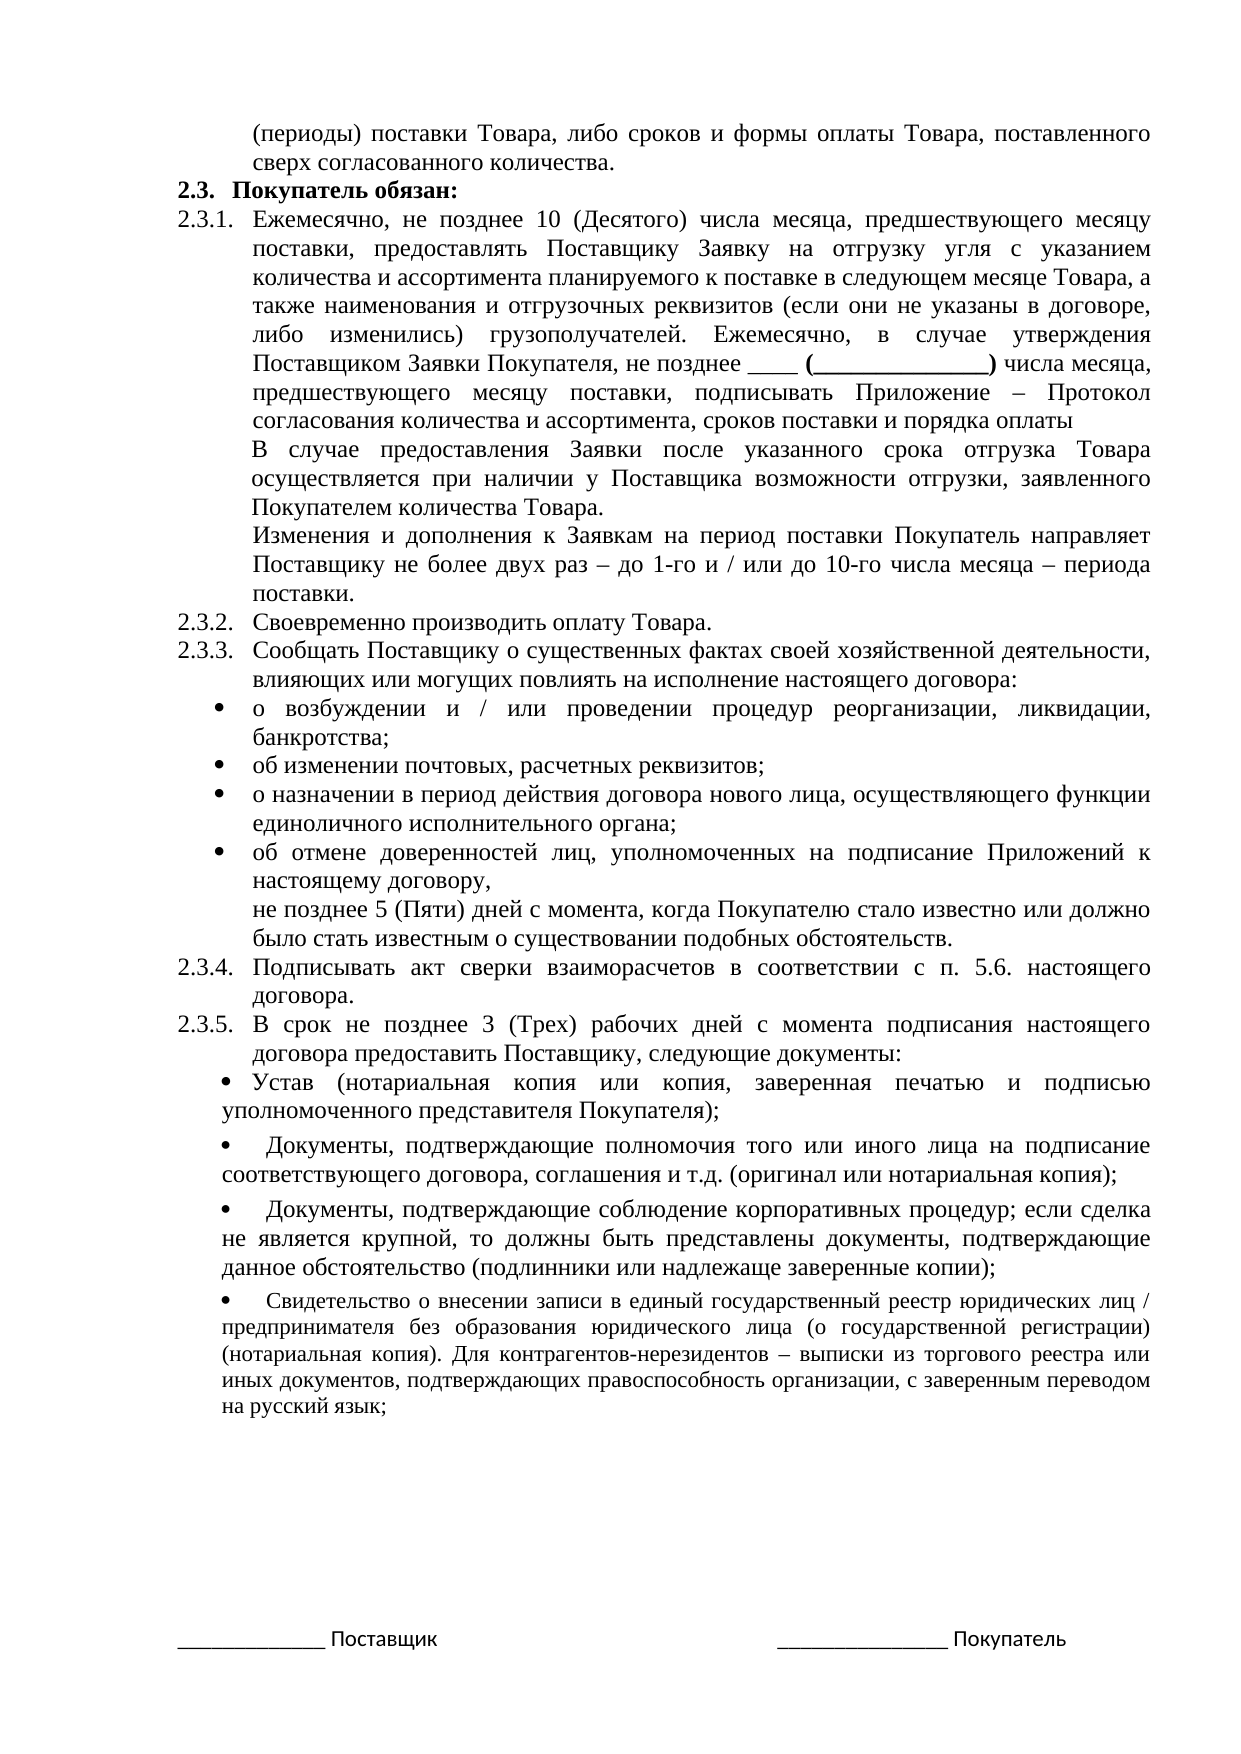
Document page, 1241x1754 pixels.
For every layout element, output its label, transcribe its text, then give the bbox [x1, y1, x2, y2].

list Свидетельство о внесении записи в единый государственный реестр юридических лиц / предпринимателя без образования юридического лица (о государственной регистрации) (нотариальная копия). Для контрагентов-нерезидентов – выписки из торгового реестра или иных документов, подтверждающих правоспособность организации, с заверенным переводом на русский язык; [222, 1287, 1152, 1419]
list Покупатель обязан: [177, 176, 1152, 204]
list Ежемесячно, не позднее 10 (Десятого) числа месяца, предшествующего месяцу поставки, предоставлять Поставщику Заявку на отгрузку угля с указанием количества и ассортимента планируемого к поставке в следующем месяце Товара, а также наименования и отгрузочных реквизитов (если они не указаны в договоре, либо изменились) грузополучателей. Ежемесячно, в случае утверждения Поставщиком Заявки Покупателя, не позднее ____ (______________) числа месяца, предшествующего месяцу поставки, подписывать Приложение – Протокол согласования количества и ассортимента, сроков поставки и порядка оплаты [177, 204, 1152, 434]
list В срок не позднее 3 (Трех) рабочих дней с момента подписания настоящего договора предоставить Поставщику, следующие документы: [177, 1009, 1152, 1067]
text Изменения и дополнения к Заявкам на период поставки Покупатель направляет Поставщику не более двух раз – до 1-го и / или до 10-го числа месяца – периода поставки. [252, 521, 1152, 607]
text В случае предоставления Заявки после указанного срока отгрузка Товара осуществляется при наличии у Поставщика возможности отгрузки, заявленного Покупателем количества Товара. [251, 434, 1152, 521]
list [177, 118, 1152, 176]
list Подписывать акт сверки взаиморасчетов в соответствии с п. 5.6. настоящего договора. [177, 952, 1152, 1009]
list Сообщать Поставщику о существенных фактах своей хозяйственной деятельности, влияющих или могущих повлиять на исполнение настоящего договора: [177, 636, 1152, 693]
list Документы, подтверждающие соблюдение корпоративных процедур; если сделка не является крупной, то должны быть представлены документы, подтверждающие данное обстоятельство (подлинники или надлежаще заверенные копии); [222, 1194, 1152, 1281]
text не позднее 5 (Пяти) дней с момента, когда Покупателю стало известно или должно было стать известным о существовании подобных обстоятельств. [252, 894, 1152, 952]
list Документы, подтверждающие полномочия того или иного лица на подписание соответствующего договора, соглашения и т.д. (оригинал или нотариальная копия); [222, 1131, 1152, 1188]
list Устав (нотариальная копия или копия, заверенная печатью и подписью уполномоченного представителя Покупателя); [222, 1067, 1152, 1124]
list об отмене доверенностей лиц, уполномоченных на подписание Приложений к настоящему договору, [215, 837, 1152, 894]
list об изменении почтовых, расчетных реквизитов; [215, 751, 1152, 779]
list о возбуждении и / или проведении процедур реорганизации, ликвидации, банкротства; [215, 693, 1152, 751]
list Своевременно производить оплату Товара. [177, 607, 1152, 636]
list о назначении в период действия договора нового лица, осуществляющего функции единоличного исполнительного органа; [215, 779, 1152, 837]
